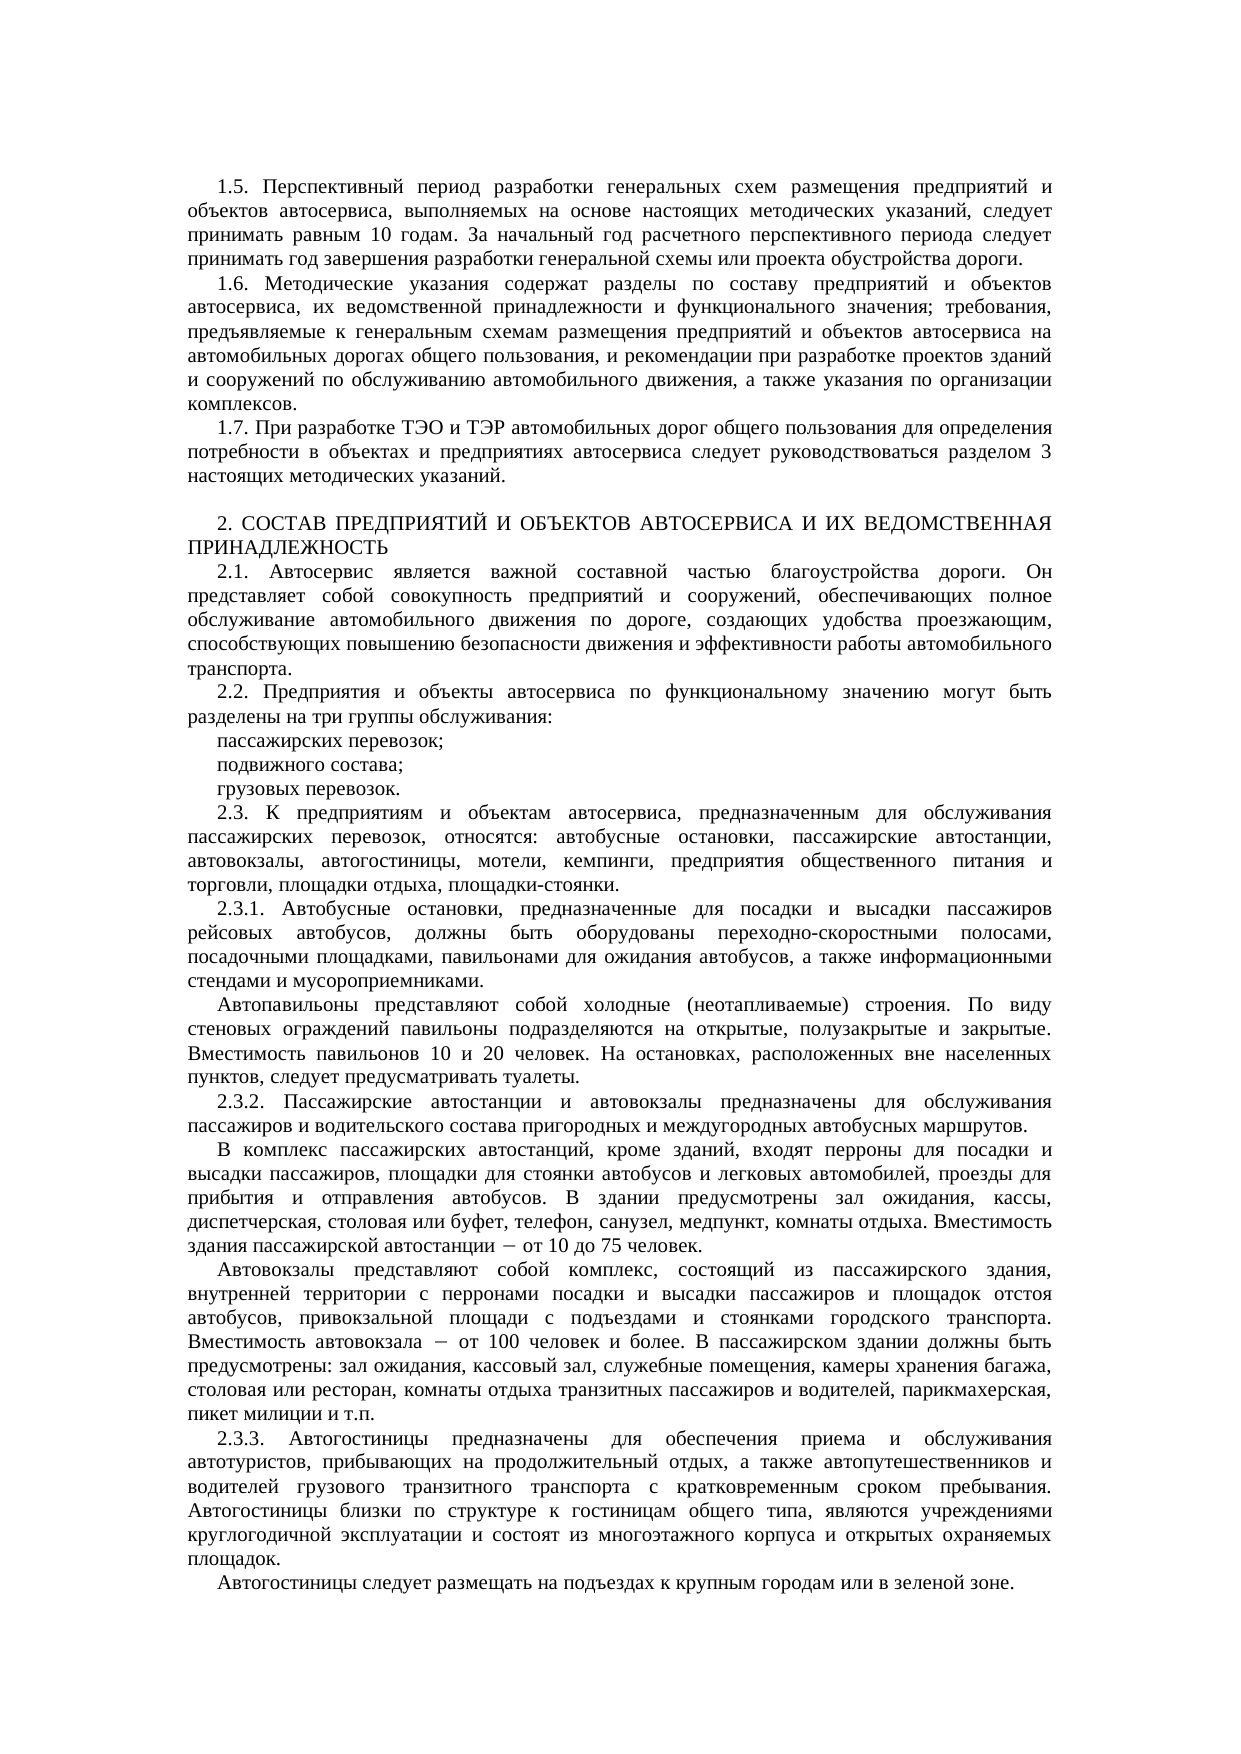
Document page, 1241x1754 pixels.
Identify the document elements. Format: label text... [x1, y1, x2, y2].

text 2. СОСТАВ ПРЕДПРИЯТИЙ И ОБЪЕКТОВ АВТОСЕРВИСА И ИХ ВЕДОМСТВЕННАЯ ПРИНАДЛЕЖНОСТЬ [187, 511, 1053, 559]
text 2.2. Предприятия и объекты автосервиса по функциональному значению могут быть разделены на три группы обслуживания: [187, 679, 1053, 727]
text пассажирских перевозок; [187, 727, 1053, 752]
text 2.3. К предприятиям и объектам автосервиса, предназначенным для обслуживания пассажирских перевозок, относятся: автобусные остановки, пассажирские автостанции, автовокзалы, автогостиницы, мотели, кемпинги, предприятия общественного питания и торговли, площадки отдыха, площадки-стоянки. [187, 800, 1053, 896]
text 2.3.1. Автобусные остановки, предназначенные для посадки и высадки пассажиров рейсовых автобусов, должны быть оборудованы переходно-скоростными полосами, посадочными площадками, павильонами для ожидания автобусов, а также информационными стендами и мусороприемниками. [187, 896, 1053, 992]
text 2.3.2. Пассажирские автостанции и автовокзалы предназначены для обслуживания пассажиров и водительского состава пригородных и междугородных автобусных маршрутов. [187, 1088, 1053, 1137]
text 1.5. Перспективный период разработки генеральных схем размещения предприятий и объектов автосервиса, выполняемых на основе настоящих методических указаний, следует принимать равным 10 годам. За начальный год расчетного перспективного периода следует принимать год завершения разработки генеральной схемы или проекта обустройства дороги. [187, 174, 1053, 270]
text 2.1. Автосервис является важной составной частью благоустройства дороги. Он представляет собой совокупность предприятий и сооружений, обеспечивающих полное обслуживание автомобильного движения по дороге, создающих удобства проезжающим, способствующих повышению безопасности движения и эффективности работы автомобильного транспорта. [187, 559, 1053, 679]
text Автопавильоны представляют собой холодные (неотапливаемые) строения. По виду стеновых ограждений павильоны подразделяются на открытые, полузакрытые и закрытые. Вместимость павильонов 10 и 20 человек. На остановках, расположенных вне населенных пунктов, следует предусматривать туалеты. [187, 992, 1053, 1088]
text подвижного состава; [187, 752, 1053, 776]
text 1.7. При разработке ТЭО и ТЭР автомобильных дорог общего пользования для определения потребности в объектах и предприятиях автосервиса следует руководствоваться разделом 3 настоящих методических указаний. [187, 415, 1053, 487]
text Автовокзалы представляют собой комплекс, состоящий из пассажирского здания, внутренней территории с перронами посадки и высадки пассажиров и площадок отстоя автобусов, привокзальной площади с подъездами и стоянками городского транспорта. Вместимость автовокзала от 100 человек и более. В пассажирском здании должны быть предусмотрены: зал ожидания, кассовый зал, служебные помещения, камеры хранения багажа, столовая или ресторан, комнаты отдыха транзитных пассажиров и водителей, парикмахерская, пикет милиции и т.п. [187, 1257, 1053, 1425]
text В комплекс пассажирских автостанций, кроме зданий, входят перроны для посадки и высадки пассажиров, площадки для стоянки автобусов и легковых автомобилей, проезды для прибытия и отправления автобусов. В здании предусмотрены зал ожидания, кассы, диспетчерская, столовая или буфет, телефон, санузел, медпункт, комнаты отдыха. Вместимость здания пассажирской автостанции от 10 до 75 человек. [187, 1137, 1053, 1257]
text грузовых перевозок. [187, 776, 1053, 800]
text Автогостиницы следует размещать на подъездах к крупным городам или в зеленой зоне. [187, 1570, 1053, 1594]
text 1.6. Методические указания содержат разделы по составу предприятий и объектов автосервиса, их ведомственной принадлежности и функционального значения; требования, предъявляемые к генеральным схемам размещения предприятий и объектов автосервиса на автомобильных дорогах общего пользования, и рекомендации при разработке проектов зданий и сооружений по обслуживанию автомобильного движения, а также указания по организации комплексов. [187, 270, 1053, 415]
text 2.3.3. Автогостиницы предназначены для обеспечения приема и обслуживания автотуристов, прибывающих на продолжительный отдых, а также автопутешественников и водителей грузового транзитного транспорта с кратковременным сроком пребывания. Автогостиницы близки по структуре к гостиницам общего типа, являются учреждениями круглогодичной эксплуатации и состоят из многоэтажного корпуса и открытых охраняемых площадок. [187, 1425, 1053, 1570]
